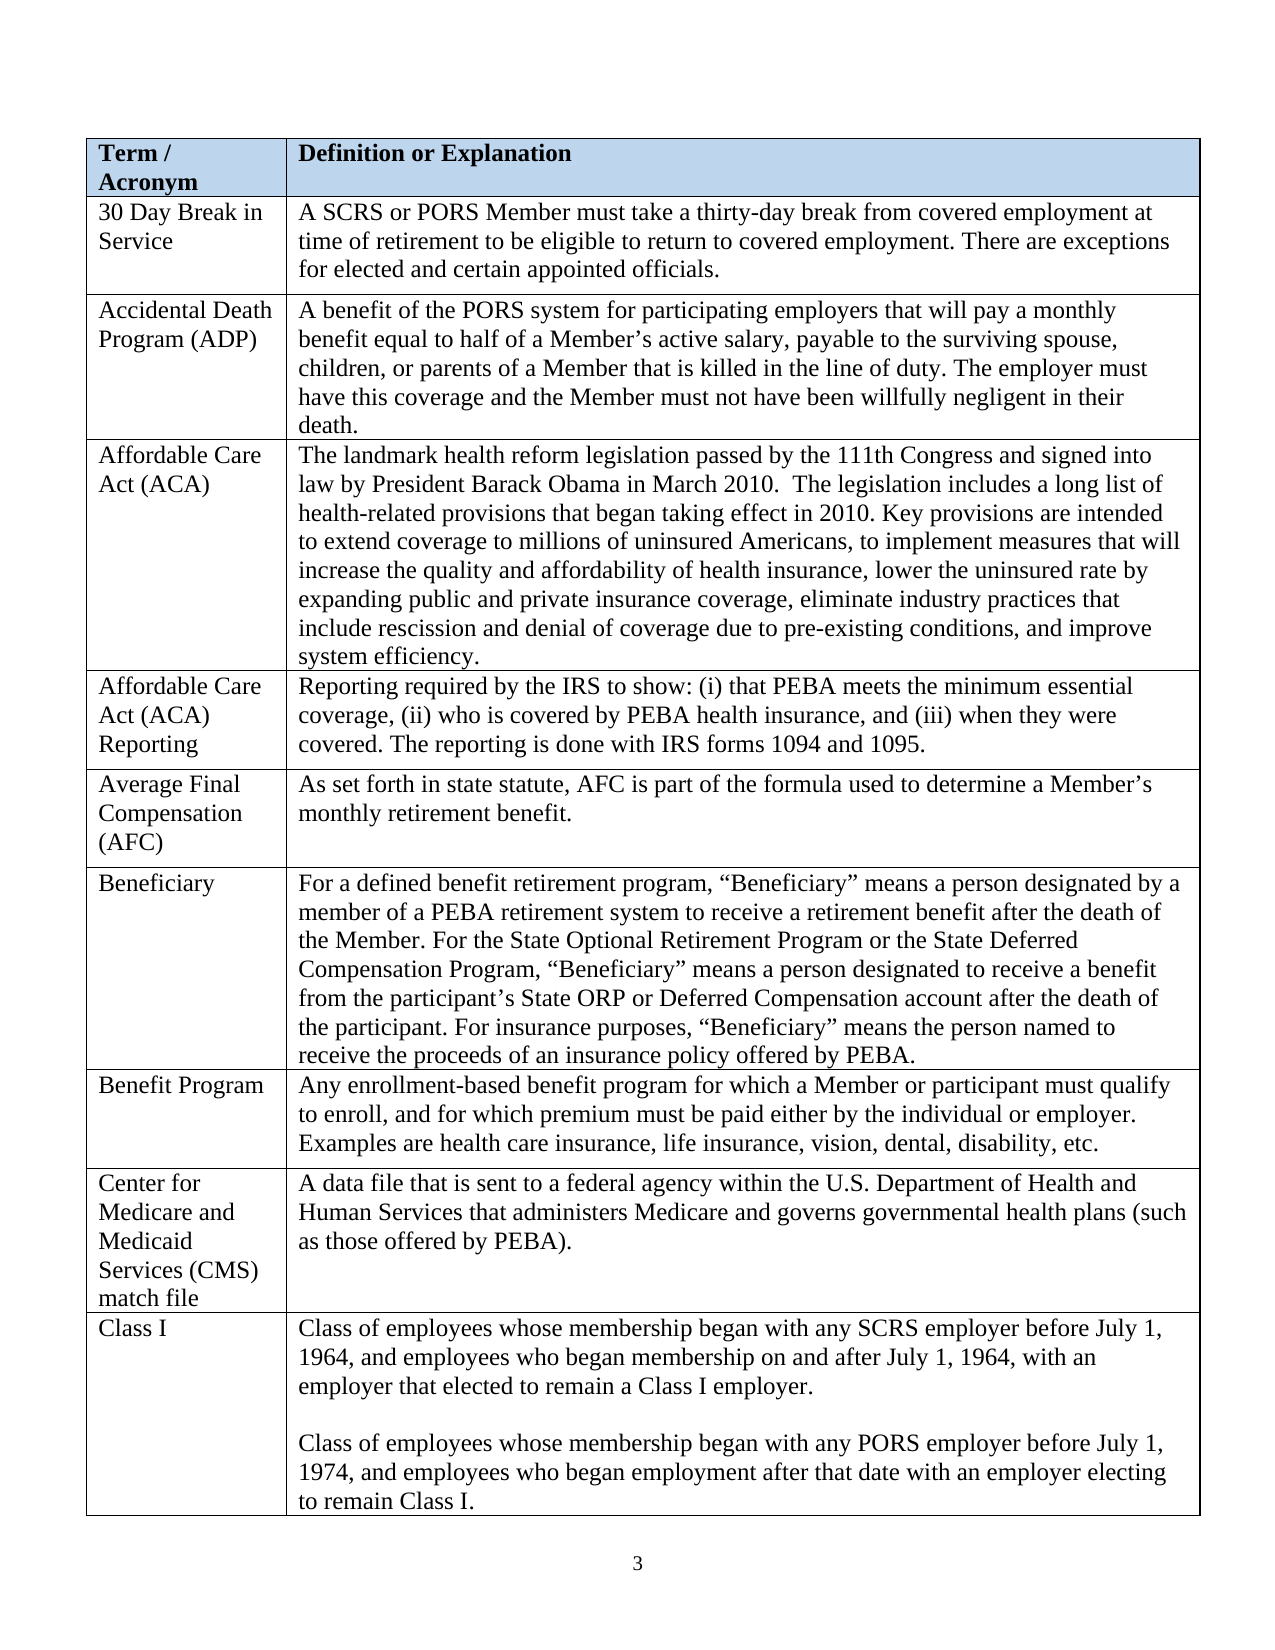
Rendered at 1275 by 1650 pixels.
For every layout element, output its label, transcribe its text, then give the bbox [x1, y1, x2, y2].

table_header Definition or Explanation [287, 139, 1199, 196]
table_cell Accidental Death Program (ADP) [87, 295, 286, 439]
table_cell Benefit Program [87, 1070, 286, 1167]
table_cell The landmark health reform legislation passed by the 111th Congress and signed into law by President Barack Obama in March 2010. The legislation includes a long list of health-related provisions that began taking effect in 2010. Key provisions are intended to extend coverage to millions of uninsured Americans, to implement measures that will increase the quality and affordability of health insurance, lower the uninsured rate by expanding public and private insurance coverage, eliminate industry practices that include rescission and denial of coverage due to pre-existing conditions, and improve system efficiency. [287, 440, 1199, 670]
table_cell Reporting required by the IRS to show: (i) that PEBA meets the minimum essential coverage, (ii) who is covered by PEBA health insurance, and (iii) when they were covered. The reporting is done with IRS forms 1094 and 1095. [287, 671, 1199, 768]
table_header Term / Acronym [87, 139, 286, 196]
table_cell A data file that is sent to a federal agency within the U.S. Department of Health and Human Services that administers Medicare and governs governmental health plans (such as those offered by PEBA). [287, 1169, 1199, 1312]
table_cell For a defined benefit retirement program, “Beneficiary” means a person designated by a member of a PEBA retirement system to receive a retirement benefit after the death of the Member. For the State Optional Retirement Program or the State Deferred Compensation Program, “Beneficiary” means a person designated to receive a benefit from the participant’s State ORP or Deferred Compensation account after the death of the participant. For insurance purposes, “Beneficiary” means the person named to receive the proceeds of an insurance policy offered by PEBA. [287, 868, 1199, 1069]
table_cell Class of employees whose membership began with any SCRS employer before July 1, 1964, and employees who began membership on and after July 1, 1964, with an employer that elected to remain a Class I employer. Class of employees whose membership began with any PORS employer before July 1, 1974, and employees who began employment after that date with an employer electing to remain Class I. [287, 1313, 1199, 1514]
table_cell Average Final Compensation (AFC) [87, 770, 286, 867]
table_cell Beneficiary [87, 868, 286, 1069]
table_cell Affordable Care Act (ACA) [87, 440, 286, 670]
table_cell A SCRS or PORS Member must take a thirty-day break from covered employment at time of retirement to be eligible to return to covered employment. There are exceptions for elected and certain appointed officials. [287, 197, 1199, 294]
table_cell Any enrollment-based benefit program for which a Member or participant must qualify to enroll, and for which premium must be paid either by the individual or employer. Examples are health care insurance, life insurance, vision, dental, disability, etc. [287, 1070, 1199, 1167]
table_cell Class I [87, 1313, 286, 1514]
table_cell 30 Day Break in Service [87, 197, 286, 294]
table_cell As set forth in state statute, AFC is part of the formula used to determine a Member’s monthly retirement benefit. [287, 770, 1199, 867]
table_cell A benefit of the PORS system for participating employers that will pay a monthly benefit equal to half of a Member’s active salary, payable to the surviving spouse, children, or parents of a Member that is killed in the line of duty. The employer must have this coverage and the Member must not have been willfully negligent in their death. [287, 295, 1199, 439]
table_cell Center for Medicare and Medicaid Services (CMS) match file [87, 1169, 286, 1312]
table_cell Affordable Care Act (ACA) Reporting [87, 671, 286, 768]
